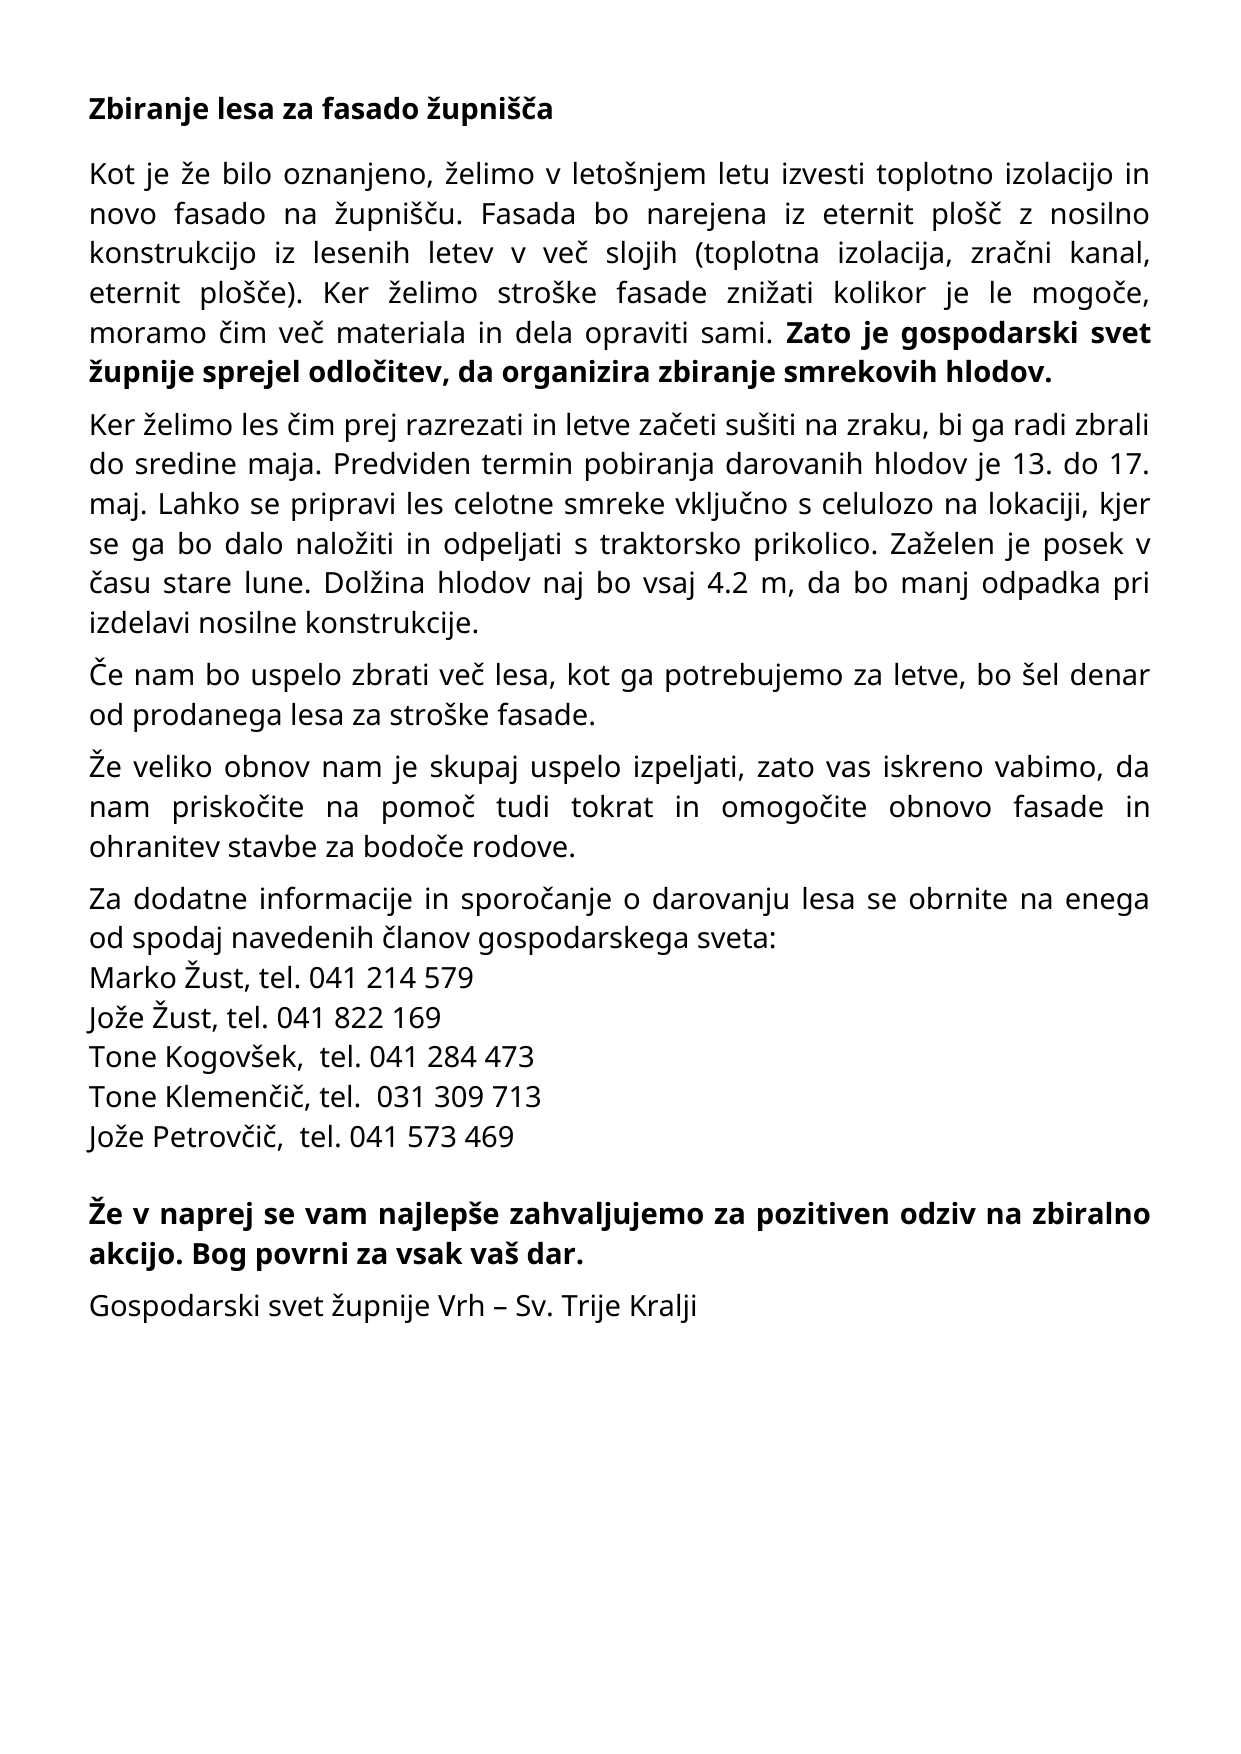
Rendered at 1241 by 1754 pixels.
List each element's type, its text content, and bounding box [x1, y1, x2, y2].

text Že v naprej se vam najlepše zahvaljujemo za pozitiven odziv na zbiralno akcijo. Bog povrni za vsak vaš dar. [89, 1193, 1152, 1273]
text Tone Kogovšek, tel. 041 284 473 [89, 1037, 1152, 1076]
text Zbiranje lesa za fasado župnišča [89, 89, 1152, 128]
text Jože Žust, tel. 041 822 169 [89, 997, 1152, 1037]
text Kot je že bilo oznanjeno, želimo v letošnjem letu izvesti toplotno izolacijo in novo fasado na župnišču. Fasada bo narejena iz eternit plošč z nosilno konstrukcijo iz lesenih letev v več slojih (toplotna izolacija, zračni kanal, eternit plošče). Ker želimo stroške fasade znižati kolikor je le mogoče, moramo čim več materiala in dela opraviti sami. Zato je gospodarski svet župnije sprejel odločitev, da organizira zbiranje smrekovih hlodov. [89, 153, 1152, 391]
text Če nam bo uspelo zbrati več lesa, kot ga potrebujemo za letve, bo šel denar od prodanega lesa za stroške fasade. [89, 654, 1152, 734]
text Za dodatne informacije in sporočanje o darovanju lesa se obrnite na enega od spodaj navedenih članov gospodarskega sveta: [89, 878, 1152, 957]
text Gospodarski svet župnije Vrh – Sv. Trije Kralji [89, 1285, 1152, 1325]
text Ker želimo les čim prej razrezati in letve začeti sušiti na zraku, bi ga radi zbrali do sredine maja. Predviden termin pobiranja darovanih hlodov je 13. do 17. maj. Lahko se pripravi les celotne smreke vključno s celulozo na lokaciji, kjer se ga bo dalo naložiti in odpeljati s traktorsko prikolico. Zaželen je posek v času stare lune. Dolžina hlodov naj bo vsaj 4.2 m, da bo manj odpadka pri izdelavi nosilne konstrukcije. [89, 404, 1152, 642]
text Tone Klemenčič, tel. 031 309 713 [89, 1076, 1152, 1116]
text Marko Žust, tel. 041 214 579 [89, 957, 1152, 997]
text Jože Petrovčič, tel. 041 573 469 [89, 1116, 1152, 1156]
text Že veliko obnov nam je skupaj uspelo izpeljati, zato vas iskreno vabimo, da nam priskočite na pomoč tudi tokrat in omogočite obnovo fasade in ohranitev stavbe za bodoče rodove. [89, 746, 1152, 866]
